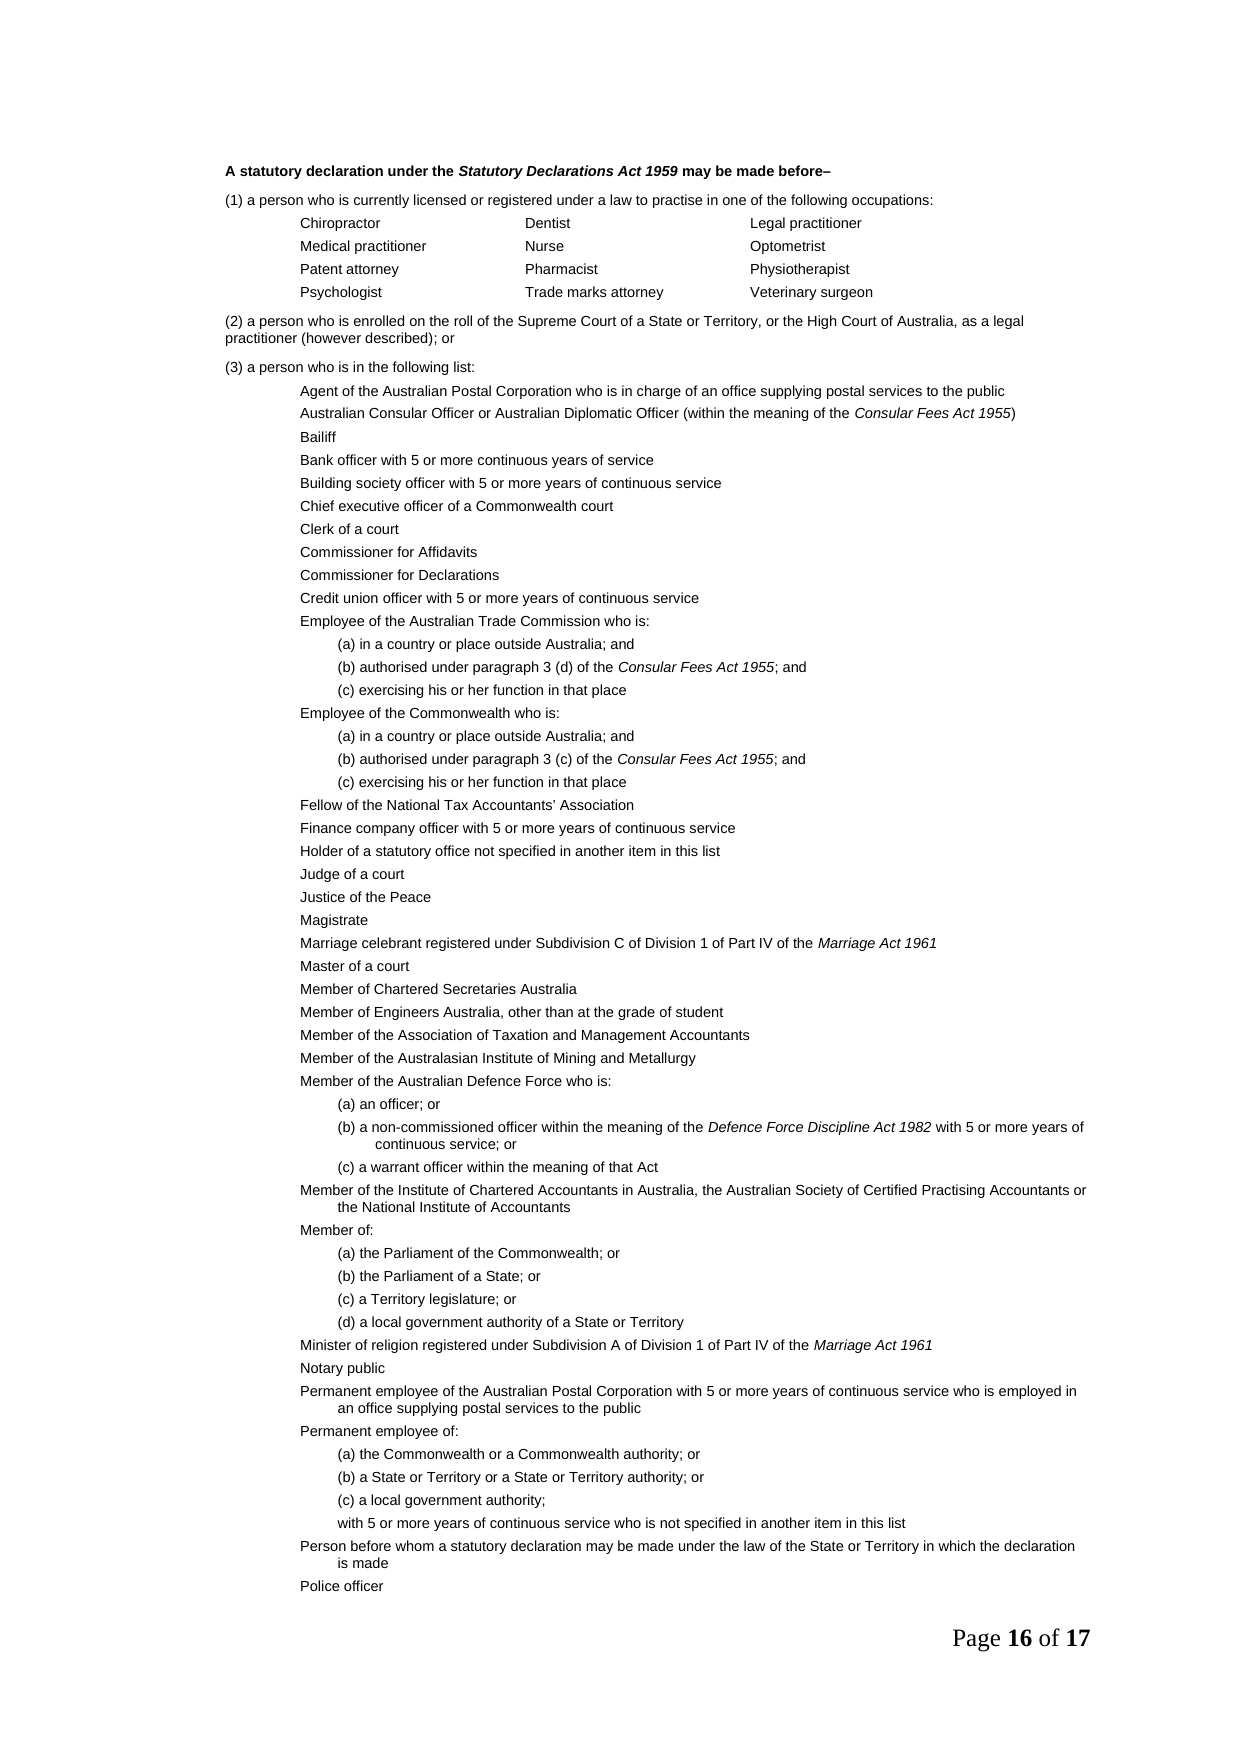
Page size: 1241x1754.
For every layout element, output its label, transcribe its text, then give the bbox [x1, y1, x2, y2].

text (a) in a country or place outside ; and [337, 635, 1090, 652]
text Justice of the Peace [300, 889, 1090, 905]
text Minister of religion registered under Subdivision A of Division 1 of Part IV of the Marriage Act 1961 [300, 1337, 1090, 1353]
text (a) the Commonwealth or a Commonwealth authority; or [337, 1445, 1090, 1462]
text Member of Engineers Australia, other than at the grade of student [300, 1004, 1090, 1021]
text (d) a local government authority of a State or Territory [337, 1313, 1090, 1330]
text Medical practitioner Nurse Optometrist [300, 238, 1090, 254]
text Commissioner for Declarations [300, 566, 1090, 583]
text (c) exercising his or her function in that place [337, 681, 1090, 698]
text Permanent employee of the Australian Postal Corporation with 5 or more years of continuous service who is employed in an office supplying postal services to the public [300, 1383, 1090, 1416]
text (2) a person who is enrolled on the roll of the Supreme Court of a State or Territory, or the High Court of Australia, as a legal practitioner (however described); or [225, 313, 1090, 347]
text Notary public [300, 1359, 1090, 1376]
text Master of a court [300, 958, 1090, 974]
text Member of the Australian Defence Force who is: [300, 1073, 1090, 1089]
text Building society officer with 5 or more years of continuous service [300, 474, 1090, 491]
text (a) in a country or place outside ; and [337, 727, 1090, 744]
text Chief executive officer of a Commonwealth court [300, 497, 1090, 514]
text (b) authorised under paragraph 3 (d) of the Consular Fees Act 1955; and [337, 658, 1090, 675]
text A statutory declaration under the Statutory Declarations Act 1959 may be made before– [225, 162, 1090, 179]
text (b) a State or Territory or a State or Territory authority; or [337, 1468, 1090, 1485]
text (c) exercising his or her function in that place [337, 773, 1090, 790]
text (1) a person who is currently licensed or registered under a law to practise in one of the following occupations: [225, 192, 1090, 208]
text with 5 or more years of continuous service who is not specified in another item in this list [337, 1514, 1090, 1531]
text Credit union officer with 5 or more years of continuous service [300, 589, 1090, 606]
text (c) a Territory legislature; or [337, 1291, 1090, 1307]
text Employee of the Australian Trade Commission who is: [300, 612, 1090, 629]
text Marriage celebrant registered under Subdivision C of Division 1 of Part IV of the Marriage Act 1961 [300, 935, 1090, 951]
text (b) a non-commissioned officer within the meaning of the Defence Force Discipline Act 1982 with 5 or more years of continuous service; or [337, 1119, 1090, 1152]
text Member of the Association of Taxation and Management Accountants [300, 1027, 1090, 1043]
text Bailiff [300, 428, 1090, 445]
text (b) authorised under paragraph 3 (c) of the Consular Fees Act 1955; and [337, 751, 1090, 767]
text (a) the Parliament of the Commonwealth; or [337, 1244, 1090, 1261]
text Psychologist Trade marks attorney Veterinary surgeon [300, 284, 1090, 301]
text Chiropractor Dentist Legal practitioner [300, 215, 1090, 232]
text Member of the Australasian Institute of Mining and Metallurgy [300, 1050, 1090, 1067]
text Person before whom a statutory declaration may be made under the law of the State or Territory in which the declaration is made [300, 1537, 1090, 1571]
text Police officer [300, 1577, 1090, 1594]
text Commissioner for Affidavits [300, 543, 1090, 560]
text Permanent employee of: [300, 1422, 1090, 1439]
text Judge of a court [300, 866, 1090, 882]
text Member of the Institute of Chartered Accountants in Australia, the Australian Society of Certified Practising Accountants or the National Institute of Accountants [300, 1182, 1090, 1215]
text Magistrate [300, 912, 1090, 928]
text (b) the Parliament of a State; or [337, 1267, 1090, 1284]
text Agent of the Australian Postal Corporation who is in charge of an office supplying postal services to the public [300, 382, 1090, 399]
text Australian Consular Officer or Australian Diplomatic Officer (within the meaning of the Consular Fees Act 1955) [300, 405, 1090, 422]
text Member of Chartered Secretaries Australia [300, 981, 1090, 997]
text (a) an officer; or [337, 1096, 1090, 1113]
text (c) a local government authority; [337, 1491, 1090, 1508]
text Member of: [300, 1221, 1090, 1238]
text Finance company officer with 5 or more years of continuous service [300, 819, 1090, 836]
text (c) a warrant officer within the meaning of that Act [337, 1159, 1090, 1175]
text Fellow of the National Tax Accountants’ Association [300, 797, 1090, 813]
text Employee of the Commonwealth who is: [300, 704, 1090, 721]
text (3) a person who is in the following list: [225, 359, 1090, 376]
text Bank officer with 5 or more continuous years of service [300, 451, 1090, 468]
text Patent attorney Pharmacist Physiotherapist [300, 261, 1090, 278]
text Clerk of a court [300, 520, 1090, 537]
text Holder of a statutory office not specified in another item in this list [300, 843, 1090, 859]
